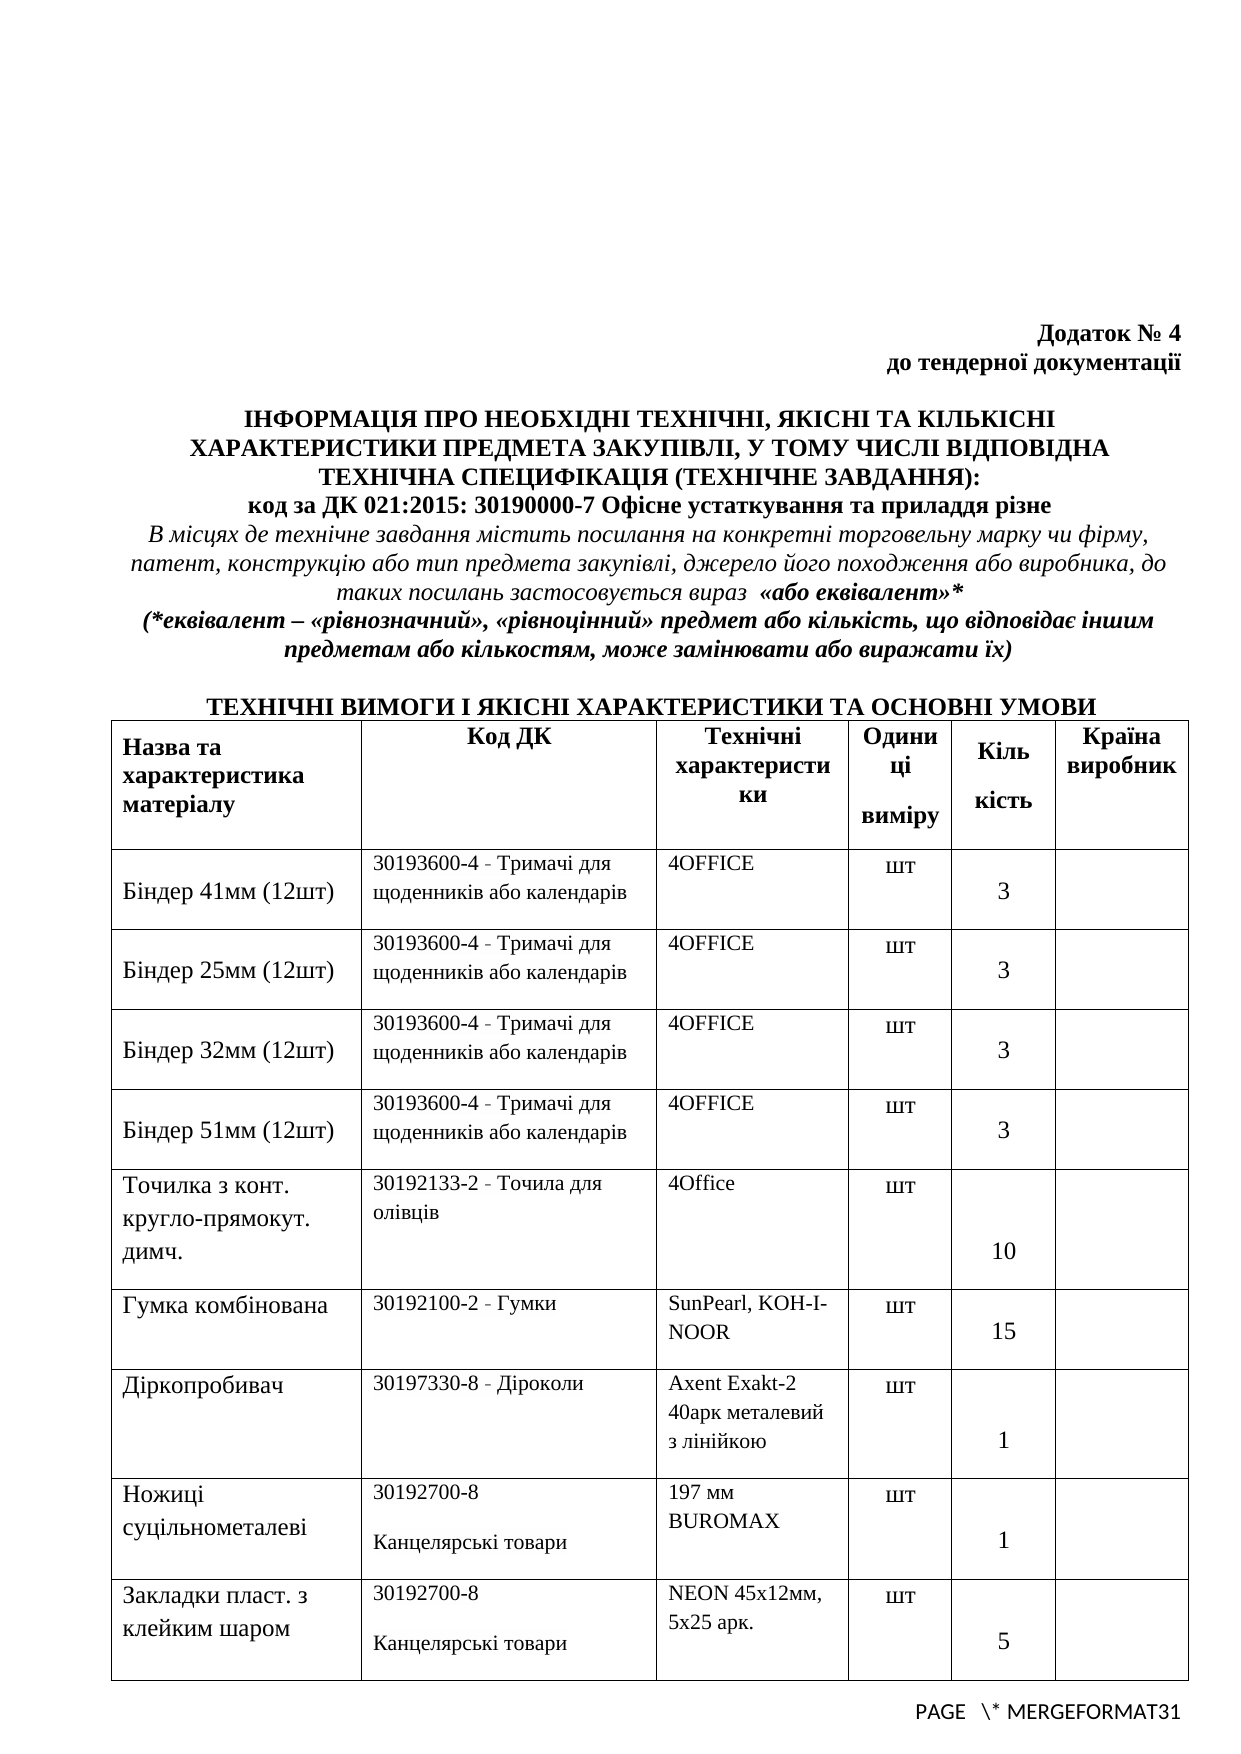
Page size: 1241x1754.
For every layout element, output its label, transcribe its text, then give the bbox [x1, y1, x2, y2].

table_cell 4OFFICE [657, 1090, 848, 1169]
table_cell 30192133-2 - Точила для олівців [362, 1170, 656, 1289]
text Інформація про необхідні технічні, якісні та кількісні характеристики предмета закупівлі, у тому числі відповідна технічна специфікація (ТЕХНІЧНЕ ЗАВДАННЯ): [118, 404, 1181, 490]
table_cell [1056, 1170, 1188, 1289]
text до тендерної документації [118, 347, 1181, 375]
table_cell Біндер 51мм (12шт) [112, 1090, 361, 1169]
table_header Назва та характеристика матеріалу [112, 721, 361, 849]
table_cell 15 [952, 1290, 1055, 1369]
table_cell 30197330-8 - Діроколи [362, 1370, 656, 1478]
table_cell 30193600-4 - Тримачі для щоденників або календарів [362, 1010, 656, 1089]
table_cell 197 мм BUROMAX [657, 1479, 848, 1579]
text код за ДК 021:2015: 30190000-7 Офісне устаткування та приладдя різне [118, 490, 1181, 519]
table_cell 4OFFICE [657, 930, 848, 1009]
table_cell 30193600-4 - Тримачі для щоденників або календарів [362, 1090, 656, 1169]
table_header Технічні характеристики [657, 721, 848, 849]
table_cell 3 [952, 930, 1055, 1009]
text (*еквівалент – «рівнозначний», «рівноцінний» предмет або кількість, що відповідає іншим предметам або кількостям, може замінювати або виражати їх) [118, 605, 1181, 663]
table_cell [1056, 850, 1188, 929]
table_cell 10 [952, 1170, 1055, 1289]
table_cell NEON 45х12мм, 5х25 арк. [657, 1580, 848, 1679]
table_cell 4Office [657, 1170, 848, 1289]
text ТЕХНІЧНІ ВИМОГИ І ЯКІСНІ ХАРАКТЕРИСТИКИ ТА ОСНОВНІ УМОВИ [122, 692, 1181, 720]
table_cell 30192100-2 - Гумки [362, 1290, 656, 1369]
table_cell 1 [952, 1370, 1055, 1478]
table_cell Точилка з конт. кругло-прямокут. димч. [112, 1170, 361, 1289]
table_cell Біндер 41мм (12шт) [112, 850, 361, 929]
text В місцях де технічне завдання містить посилання на конкретні торговельну марку чи фірму, патент, конструкцію або тип предмета закупівлі, джерело його походження або виробника, до таких посилань застосовується вираз «або еквівалент»* [118, 519, 1181, 605]
table_header Кіль кість [952, 721, 1055, 849]
table_header Одиниці виміру [849, 721, 951, 849]
table_cell [1056, 1580, 1188, 1679]
table_cell шт [849, 1479, 951, 1579]
table_cell шт [849, 1170, 951, 1289]
table_cell 3 [952, 1010, 1055, 1089]
table_cell Біндер 25мм (12шт) [112, 930, 361, 1009]
table_cell SunPearl, KOH-I-NOOR [657, 1290, 848, 1369]
table_cell 4OFFICE [657, 850, 848, 929]
table_cell 30192700-8 Канцелярські товари [362, 1479, 656, 1579]
table_cell шт [849, 1580, 951, 1679]
table_cell [1056, 1090, 1188, 1169]
table_cell 30193600-4 - Тримачі для щоденників або календарів [362, 850, 656, 929]
table_cell Закладки пласт. з клейким шаром [112, 1580, 361, 1679]
table_cell шт [849, 1090, 951, 1169]
table_cell 3 [952, 1090, 1055, 1169]
table_cell 3 [952, 850, 1055, 929]
table_cell 1 [952, 1479, 1055, 1579]
table_cell шт [849, 1290, 951, 1369]
table_cell шт [849, 1010, 951, 1089]
table_cell 30193600-4 - Тримачі для щоденників або календарів [362, 930, 656, 1009]
table_cell Axent Exakt-2 40арк металевий з лінійкою [657, 1370, 848, 1478]
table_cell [362, 1580, 656, 1679]
table_cell 5 [952, 1580, 1055, 1679]
table_header Код ДК [362, 721, 656, 849]
table_cell Біндер 32мм (12шт) [112, 1010, 361, 1089]
table_cell [1056, 1010, 1188, 1089]
table_cell шт [849, 850, 951, 929]
table_cell Ножиці суцільнометалеві [112, 1479, 361, 1579]
table_cell 4OFFICE [657, 1010, 848, 1089]
table_cell [1056, 1370, 1188, 1478]
table_cell [1056, 930, 1188, 1009]
table_cell Гумка комбінована [112, 1290, 361, 1369]
table_cell шт [849, 930, 951, 1009]
table_header Країна виробник [1056, 721, 1188, 849]
table_cell [1056, 1290, 1188, 1369]
table_cell шт [849, 1370, 951, 1478]
table_cell [1056, 1479, 1188, 1579]
text Додаток № 4 [118, 318, 1181, 347]
table_cell Діркопробивач [112, 1370, 361, 1478]
